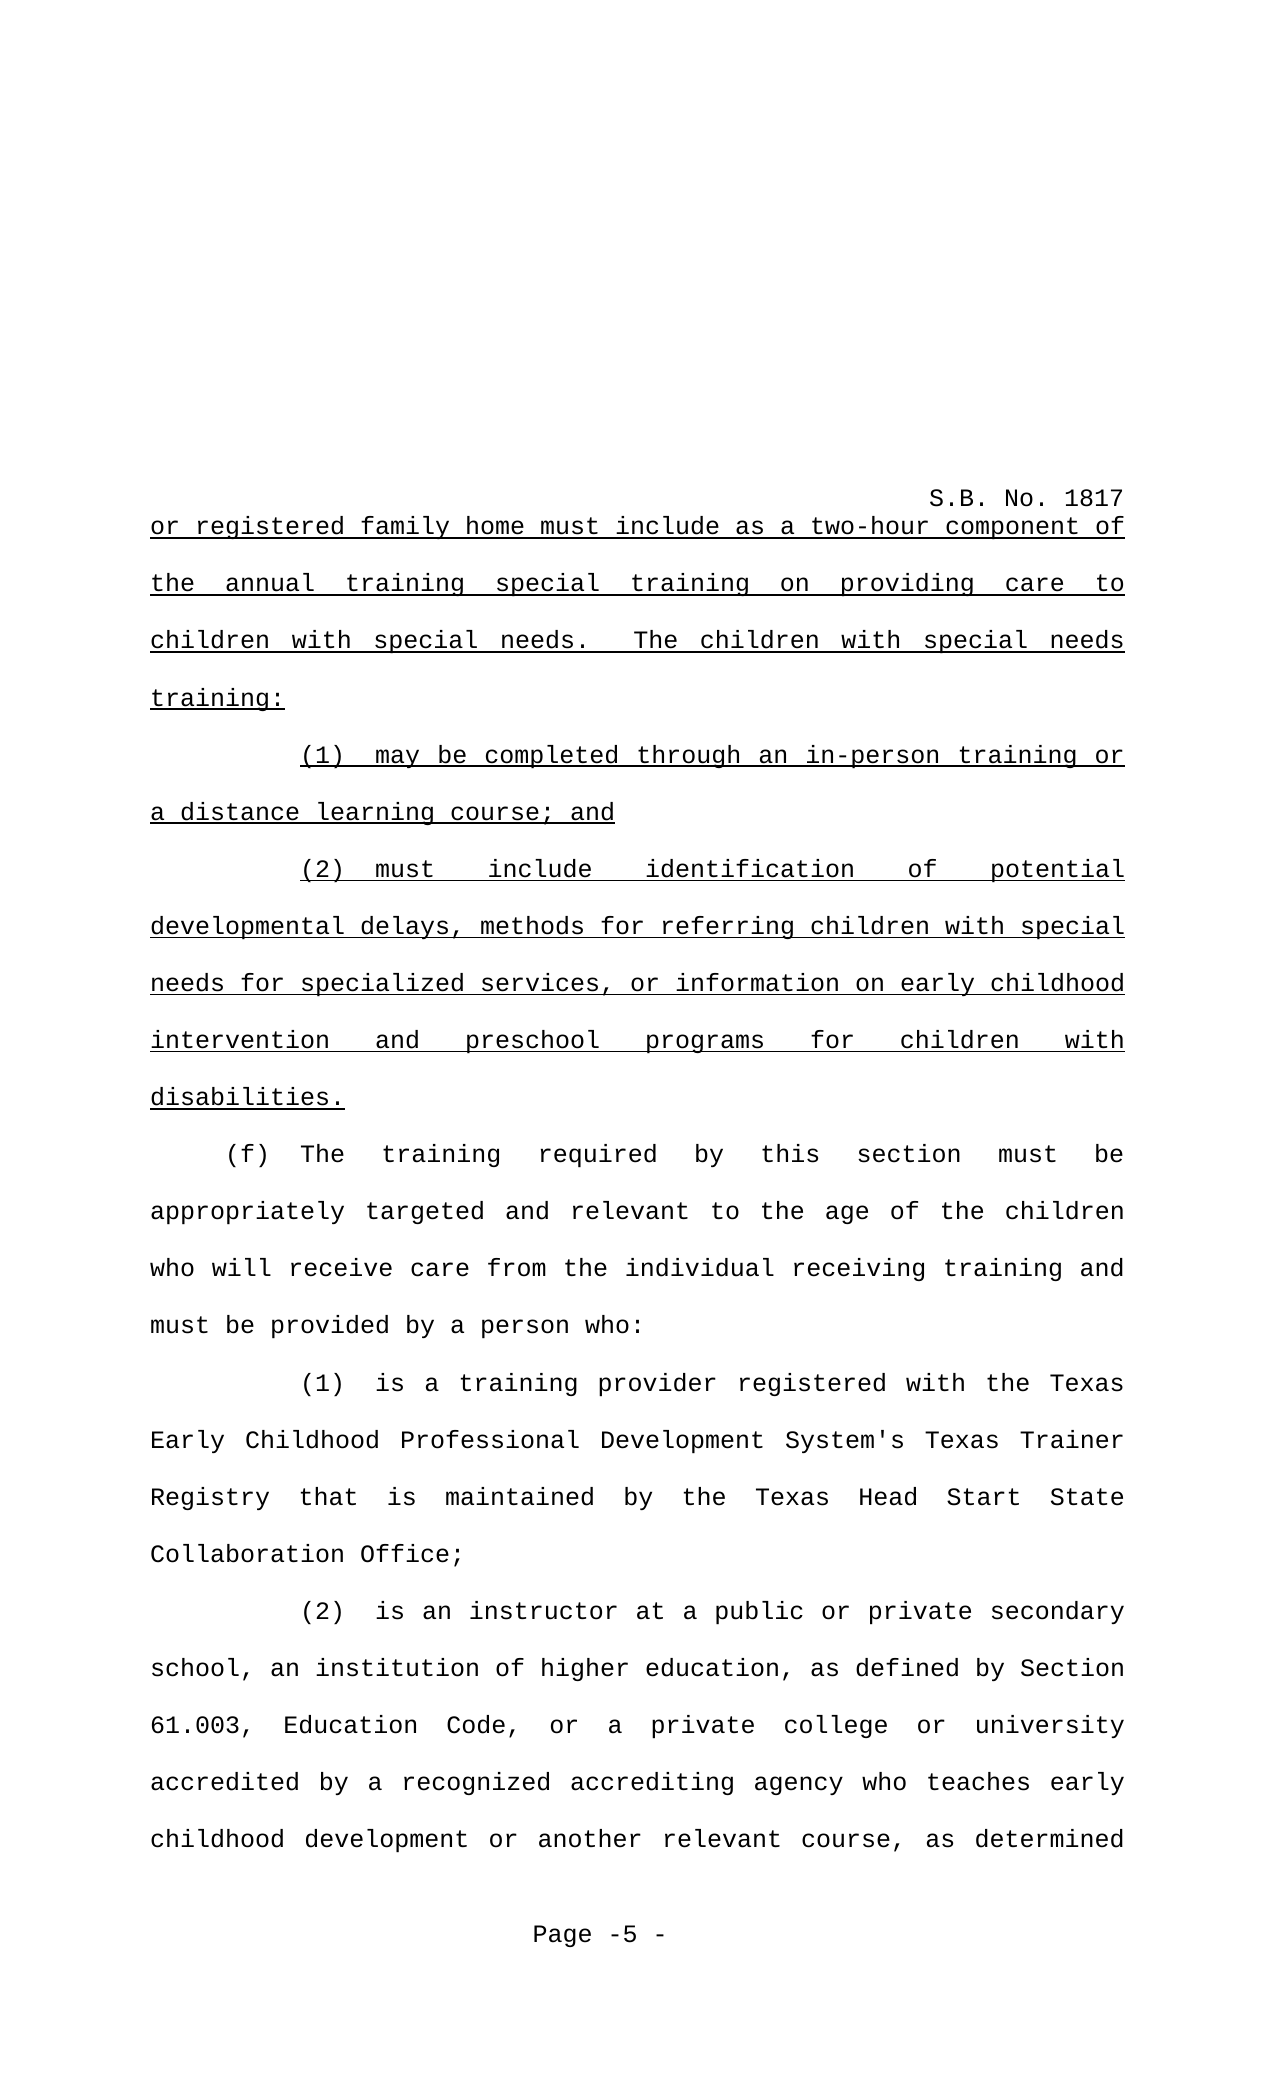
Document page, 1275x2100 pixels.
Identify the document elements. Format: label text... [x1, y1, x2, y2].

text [150, 1598, 1125, 1855]
text (1) is a training provider registered with the Texas Early Childhood Professional Development System's Texas Trainer Registry that is maintained by the Texas Head Start State Collaboration Office; [150, 1370, 1125, 1570]
text (2) must include identification of potential developmental delays, methods for referring children with special needs for specialized services, or information on early childhood intervention and preschool programs for children with disabilities. [150, 938, 1125, 994]
text (2) must include identification of potential developmental delays, methods for referring children with special needs for specialized services, or information on early childhood intervention and preschool programs for children with disabilities. [150, 995, 1125, 1051]
text (2) must include identification of potential developmental delays, methods for referring children with special needs for specialized services, or information on early childhood intervention and preschool programs for children with disabilities. [150, 1052, 1125, 1113]
text (1) may be completed through an in-person training or a distance learning course; and [150, 742, 1125, 828]
text (f) The training required by this section must be appropriately targeted and relevant to the age of the children who will receive care from the individual receiving training and must be provided by a person who: [150, 1142, 1125, 1341]
text (2) must include identification of potential developmental delays, methods for referring children with special needs for specialized services, or information on early childhood intervention and preschool programs for children with disabilities. [150, 856, 1125, 937]
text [150, 514, 1125, 537]
